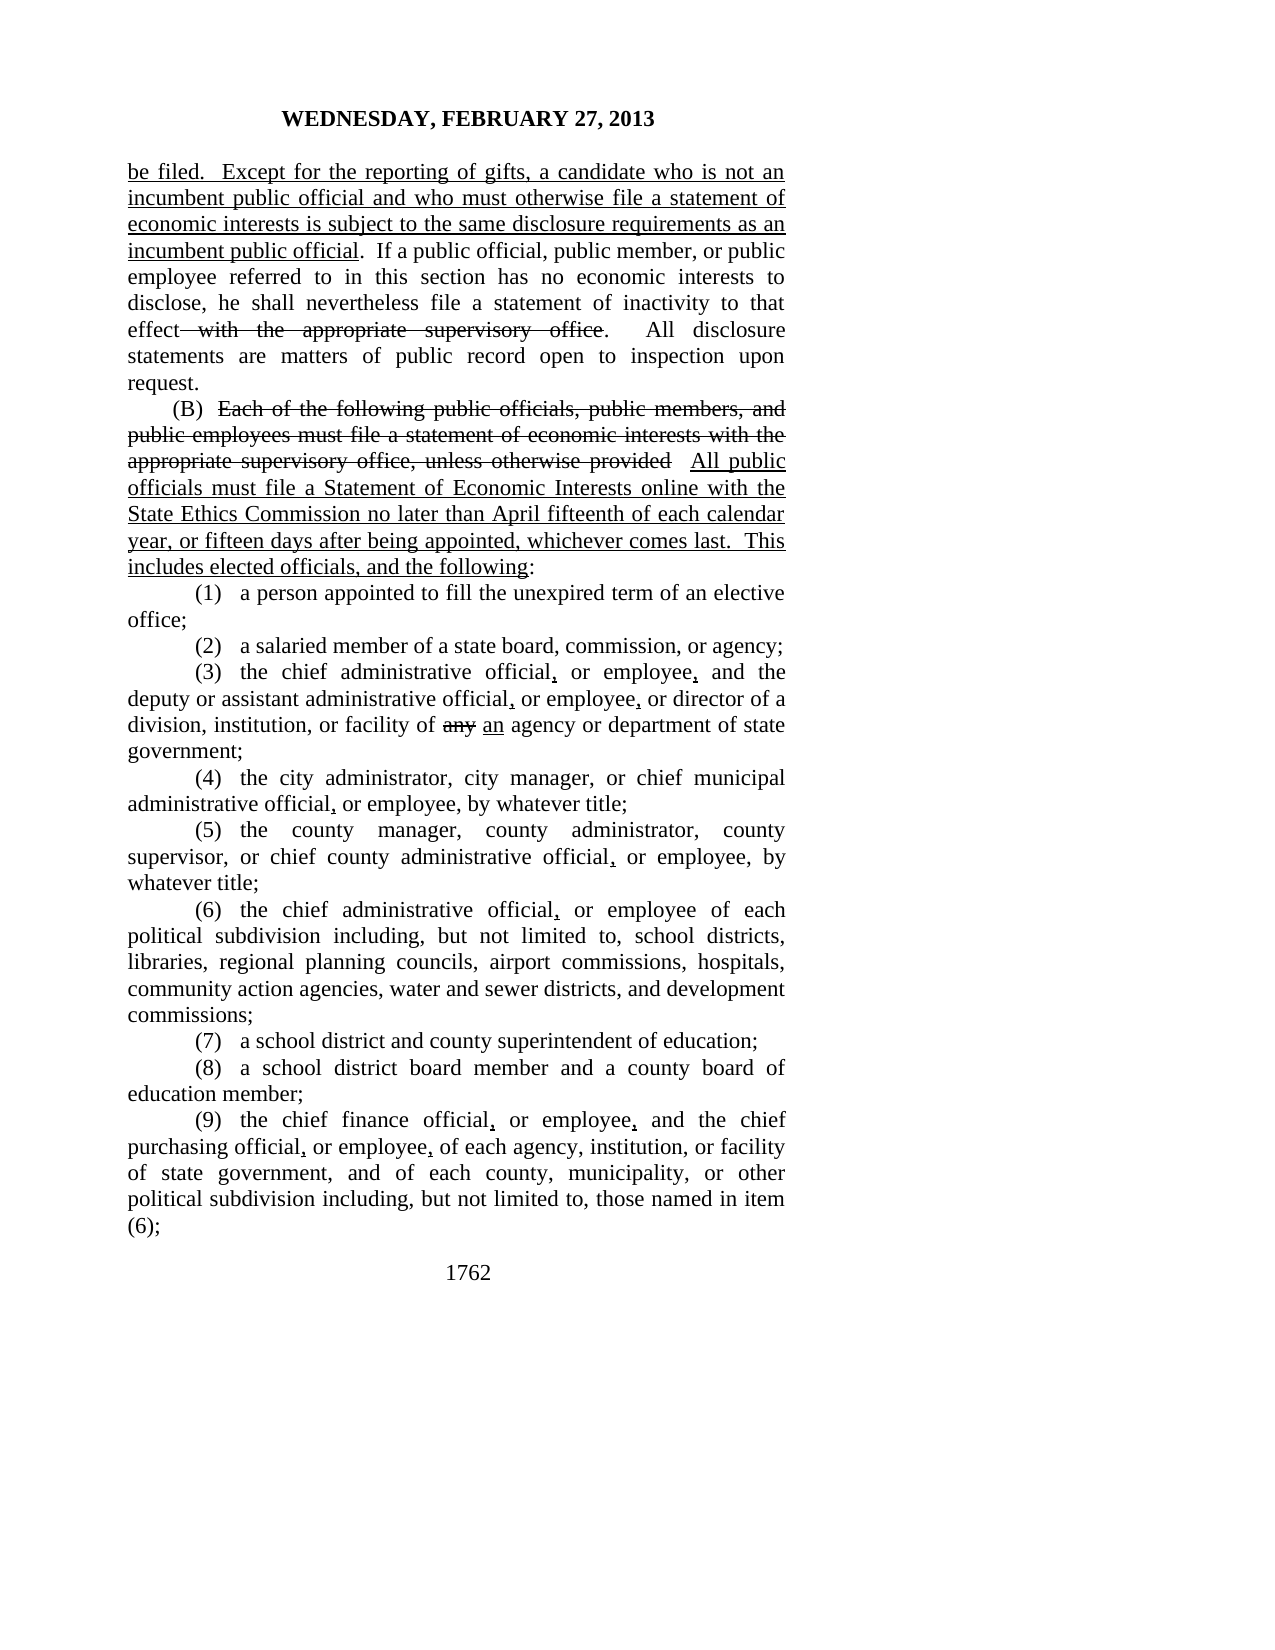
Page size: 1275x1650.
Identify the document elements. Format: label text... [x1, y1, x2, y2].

text (8) a school district board member and a county board of education member; [127, 1054, 786, 1106]
text (9) the chief finance official, or employee, and the chief purchasing official, or employee, of each agency, institution, or facility of state government, and of each county, municipality, or other political subdivision including, but not limited to, those named in item (6); [127, 1106, 786, 1238]
text (B) Each of the following public officials, public members, and public employees must file a statement of economic interests with the appropriate supervisory office, unless otherwise provided All public officials must file a Statement of Economic Interests online with the State Ethics Commission no later than April fifteenth of each calendar year, or fifteen days after being appointed, whichever comes last. This includes elected officials, and the following: [127, 437, 786, 497]
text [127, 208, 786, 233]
text (5) the county manager, county administrator, county supervisor, or chief county administrative official, or employee, by whatever title; [127, 817, 786, 896]
text (3) the chief administrative official, or employee, and the deputy or assistant administrative official, or employee, or director of a division, institution, or facility of any an agency or department of state government; [127, 658, 786, 764]
text (B) Each of the following public officials, public members, and public employees must file a statement of economic interests with the appropriate supervisory office, unless otherwise provided All public officials must file a Statement of Economic Interests online with the State Ethics Commission no later than April fifteenth of each calendar year, or fifteen days after being appointed, whichever comes last. This includes elected officials, and the following: [127, 498, 786, 550]
text (1) a person appointed to fill the unexpired term of an elective office; [127, 579, 786, 632]
text (2) a salaried member of a state board, commission, or agency; [127, 632, 786, 658]
text (6) the chief administrative official, or employee of each political subdivision including, but not limited to, school districts, libraries, regional planning councils, airport commissions, hospitals, community action agencies, water and sewer districts, and development commissions; [127, 896, 786, 1027]
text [127, 158, 786, 207]
text (4) the city administrator, city manager, or chief municipal administrative official, or employee, by whatever title; [127, 764, 786, 817]
text (7) a school district and county superintendent of education; [127, 1027, 786, 1054]
